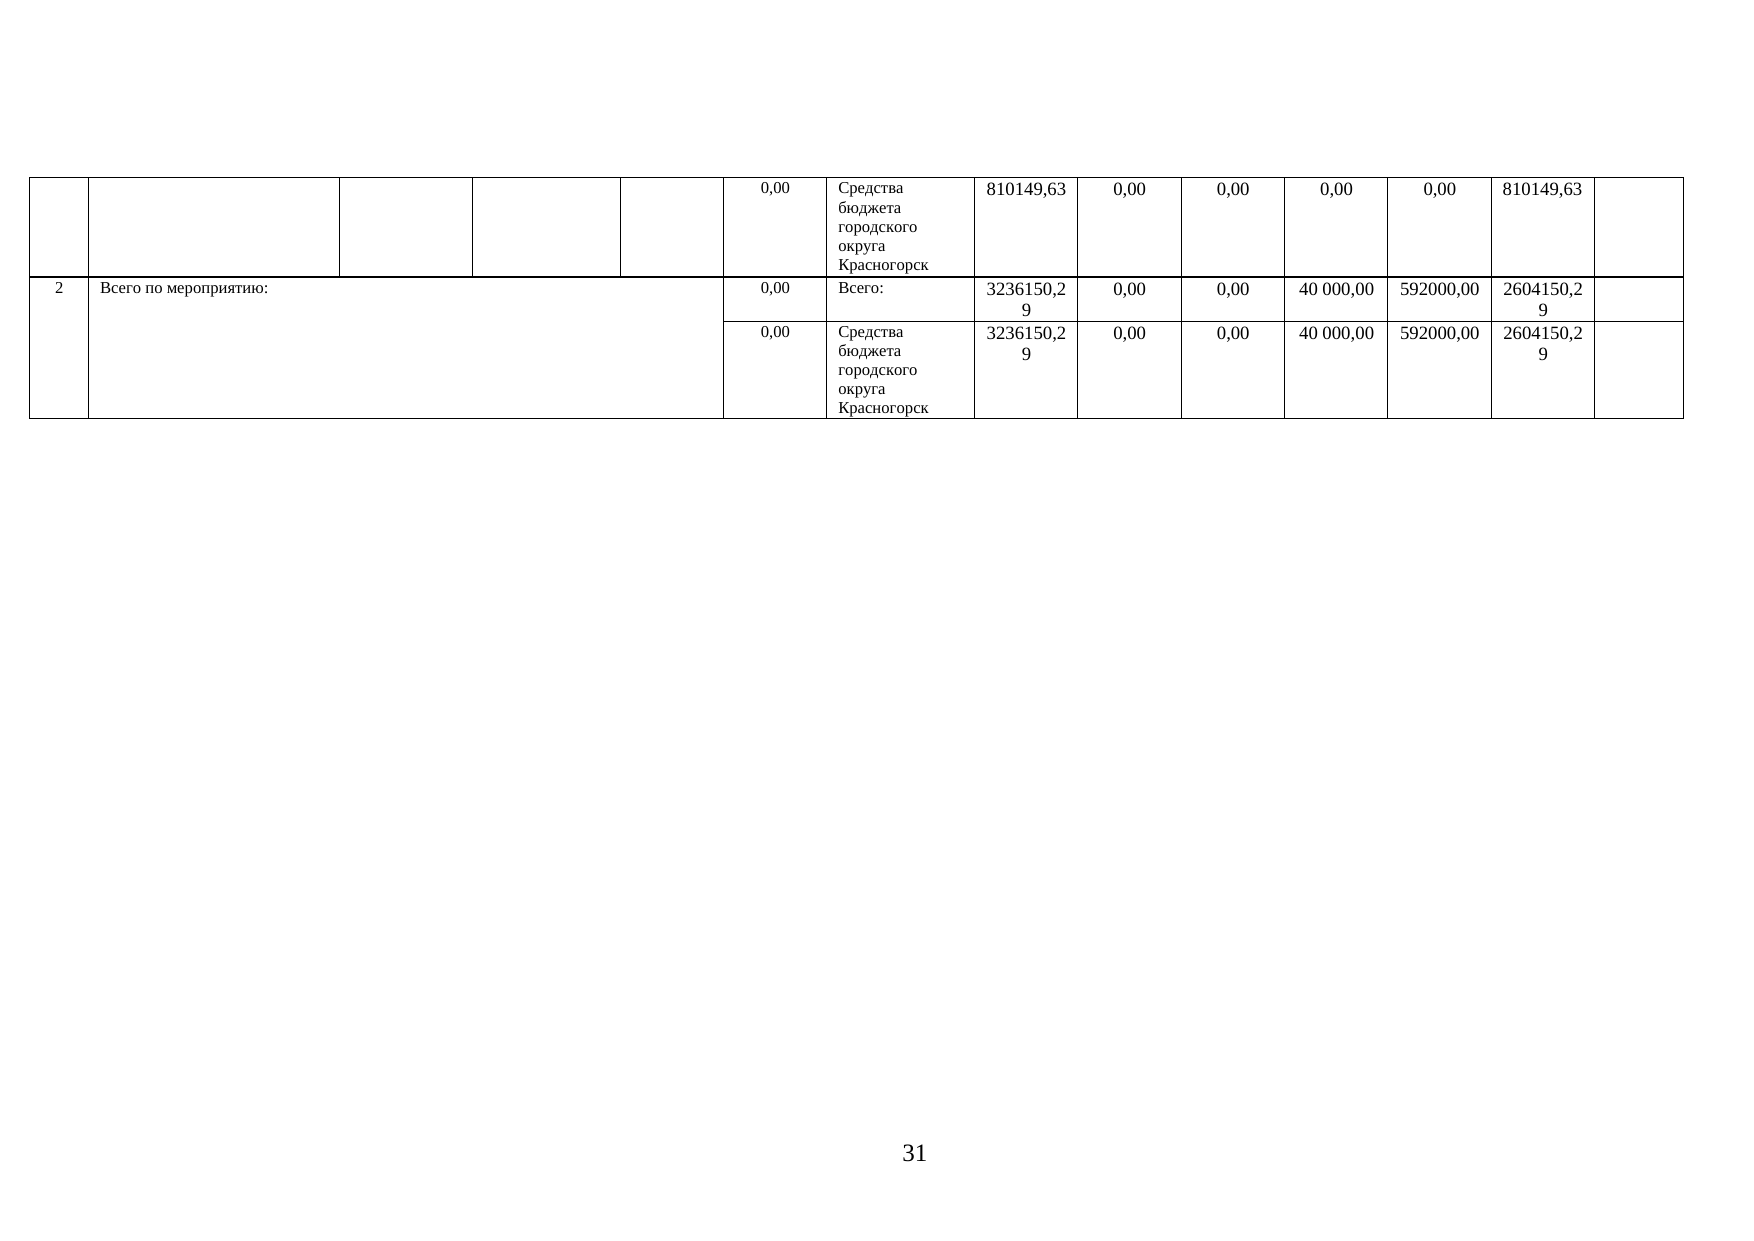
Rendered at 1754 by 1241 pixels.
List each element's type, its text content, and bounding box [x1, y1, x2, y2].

table_cell 0,00 [1182, 322, 1284, 417]
table_cell 2 [30, 278, 88, 417]
table_cell 2604150,29 [1492, 322, 1594, 417]
table_cell [89, 178, 339, 276]
table_cell 0,00 [1078, 178, 1181, 276]
table_cell Средства бюджета городского округа Красногорск [827, 322, 974, 417]
table_cell [1595, 278, 1683, 321]
table_cell 592000,00 [1388, 322, 1491, 417]
table_cell 0,00 [1388, 178, 1491, 276]
table_cell 0,00 [724, 178, 826, 276]
table_cell 0,00 [1078, 322, 1181, 417]
table_cell [1595, 178, 1683, 276]
table_cell 3236150,29 [975, 278, 1077, 321]
table_cell 592000,00 [1388, 278, 1491, 321]
table_cell 3236150,29 [975, 322, 1077, 417]
table_cell [473, 178, 620, 276]
table_cell Средства бюджета городского округа Красногорск [827, 178, 974, 276]
table_cell 810149,63 [1492, 178, 1594, 276]
table_cell 0,00 [724, 322, 826, 417]
table_cell [1595, 322, 1683, 417]
table_cell 40 000,00 [1285, 322, 1387, 417]
table_cell 0,00 [1285, 178, 1387, 276]
table_cell 810149,63 [975, 178, 1077, 276]
table_cell 2604150,29 [1492, 278, 1594, 321]
table_cell Всего: [827, 278, 974, 321]
table_cell 0,00 [724, 278, 826, 321]
table_cell [340, 178, 472, 276]
table_cell 40 000,00 [1285, 278, 1387, 321]
table_cell [30, 178, 88, 276]
table_cell Всего по мероприятию: [89, 278, 723, 417]
table_cell 0,00 [1078, 278, 1181, 321]
table_cell 0,00 [1182, 178, 1284, 276]
table_cell [621, 178, 723, 276]
table_cell 0,00 [1182, 278, 1284, 321]
